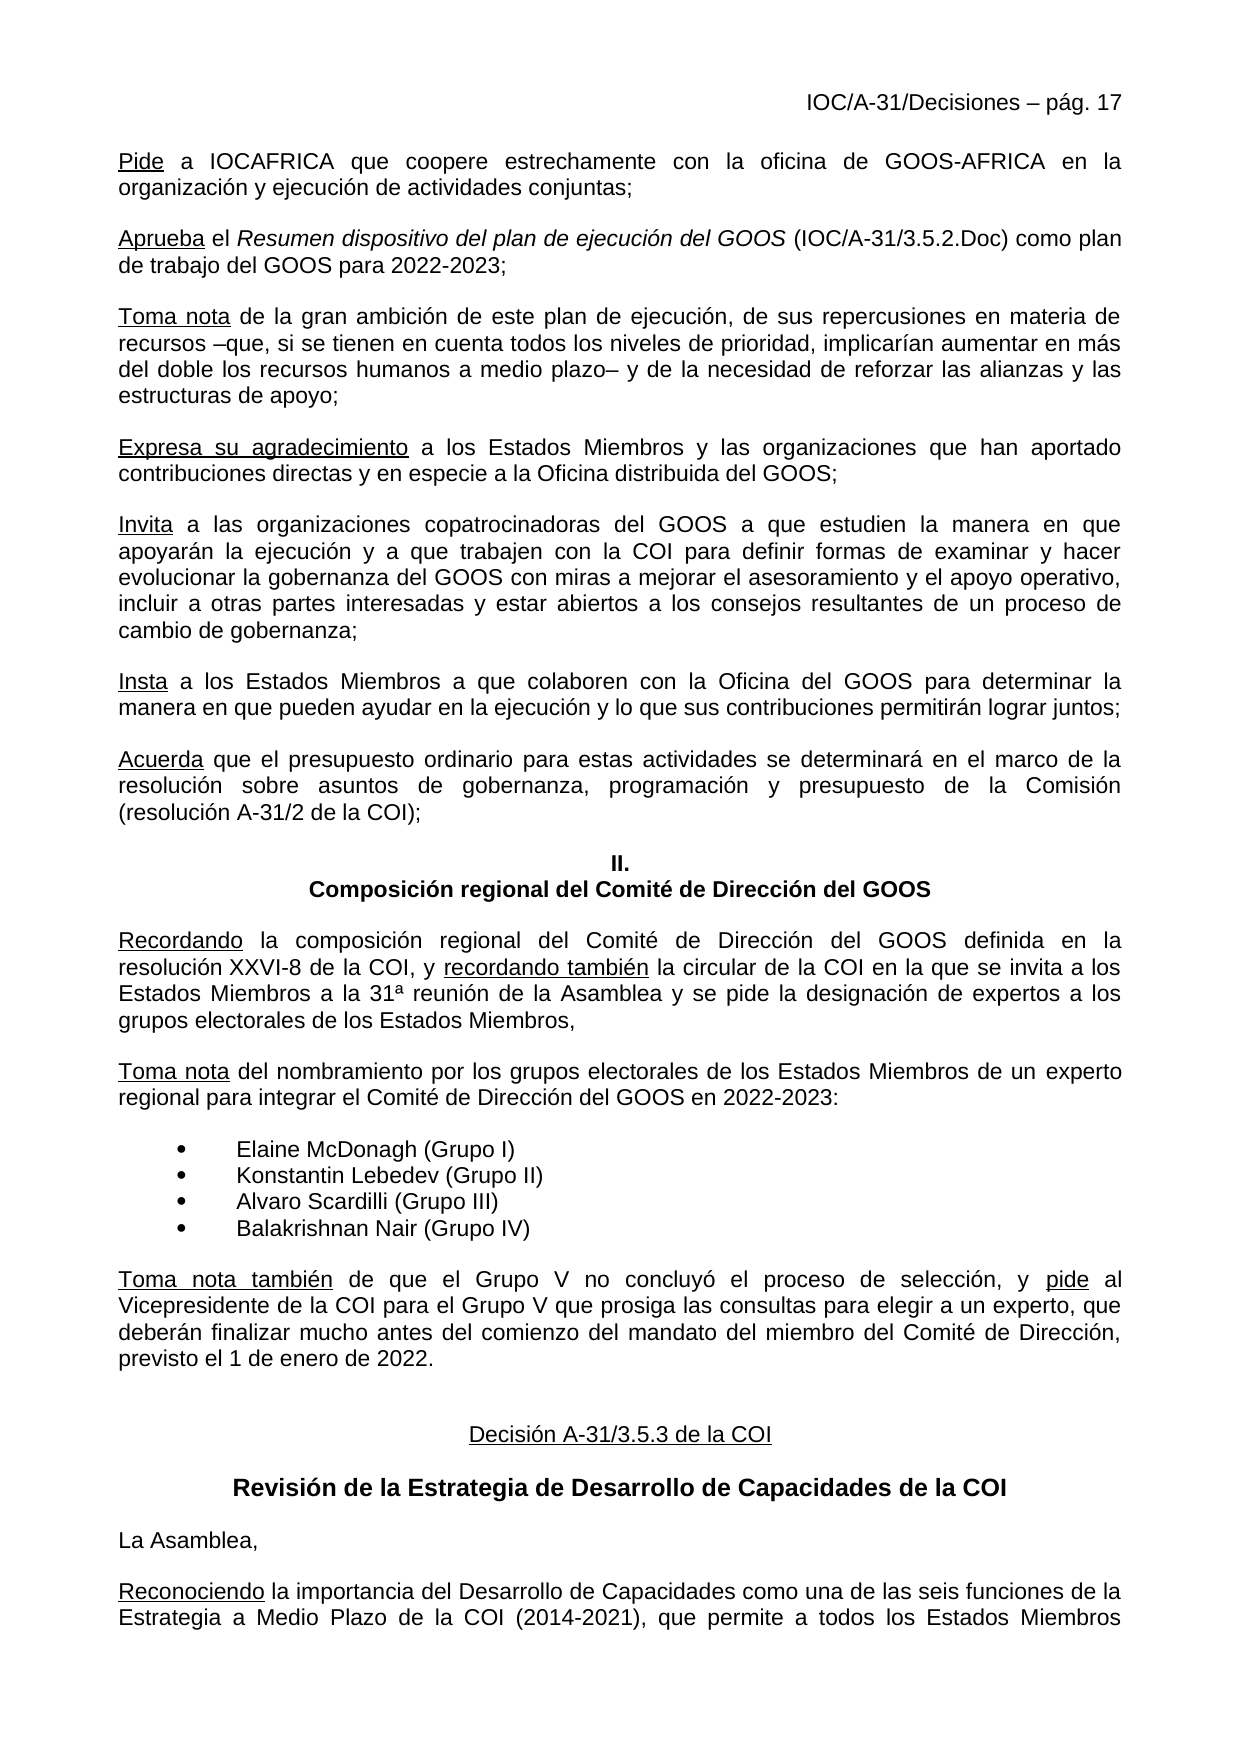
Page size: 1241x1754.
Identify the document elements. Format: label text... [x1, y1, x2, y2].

list Alvaro Scardilli (Grupo III) [177, 1188, 1122, 1215]
text Acuerda que el presupuesto ordinario para estas actividades se determinará en el marco de la resolución sobre asuntos de gobernanza, programación y presupuesto de la Comisión (resolución A-31/2 de la COI); [118, 746, 1122, 825]
text Toma nota de la gran ambición de este plan de ejecución, de sus repercusiones en materia de recursos –que, si se tienen en cuenta todos los niveles de prioridad, implicarían aumentar en más del doble los recursos humanos a medio plazo– y de la necesidad de reforzar las alianzas y las estructuras de apoyo; [118, 303, 1122, 408]
text Toma nota del nombramiento por los grupos electorales de los Estados Miembros de un experto regional para integrar el Comité de Dirección del GOOS en 2022-2023: [118, 1058, 1122, 1111]
text Insta a los Estados Miembros a que colaboren con la Oficina del GOOS para determinar la manera en que pueden ayudar en la ejecución y lo que sus contribuciones permitirán lograr juntos; [118, 668, 1122, 721]
list Konstantin Lebedev (Grupo II) [177, 1162, 1122, 1188]
text Recordando la composición regional del Comité de Dirección del GOOS definida en la resolución XXVI-8 de la COI, y recordando también la circular de la COI en la que se invita a los Estados Miembros a la 31ª reunión de la Asamblea y se pide la designación de expertos a los grupos electorales de los Estados Miembros, [118, 927, 1122, 1033]
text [118, 1578, 1122, 1631]
text Pide a IOCAFRICA que coopere estrechamente con la oficina de GOOS-AFRICA en la organización y ejecución de actividades conjuntas; [118, 148, 1122, 200]
text Toma nota también de que el Grupo V no concluyó el proceso de selección, y pide al Vicepresidente de la COI para el Grupo V que prosiga las consultas para elegir a un experto, que deberán finalizar mucho antes del comienzo del mandato del miembro del Comité de Dirección, previsto el 1 de enero de 2022. [118, 1266, 1122, 1371]
text La Asamblea, [118, 1527, 1122, 1553]
list Elaine McDonagh (Grupo I) [177, 1136, 1122, 1162]
text Expresa su agradecimiento a los Estados Miembros y las organizaciones que han aportado contribuciones directas y en especie a la Oficina distribuida del GOOS; [118, 433, 1122, 486]
list Balakrishnan Nair (Grupo IV) [177, 1215, 1122, 1241]
text Invita a las organizaciones copatrocinadoras del GOOS a que estudien la manera en que apoyarán la ejecución y a que trabajen con la COI para definir formas de examinar y hacer evolucionar la gobernanza del GOOS con miras a mejorar el asesoramiento y el apoyo operativo, incluir a otras partes interesadas y estar abiertos a los consejos resultantes de un proceso de cambio de gobernanza; [118, 511, 1122, 643]
subtitle Revisión de la Estrategia de Desarrollo de Capacidades de la COI [118, 1473, 1122, 1502]
subtitle Decisión A-31/3.5.3 de la COI [118, 1421, 1122, 1448]
text II. Composición regional del Comité de Dirección del GOOS [118, 850, 1122, 902]
text Aprueba el Resumen dispositivo del plan de ejecución del GOOS (IOC/A-31/3.5.2.Doc) como plan de trabajo del GOOS para 2022-2023; [118, 225, 1122, 278]
